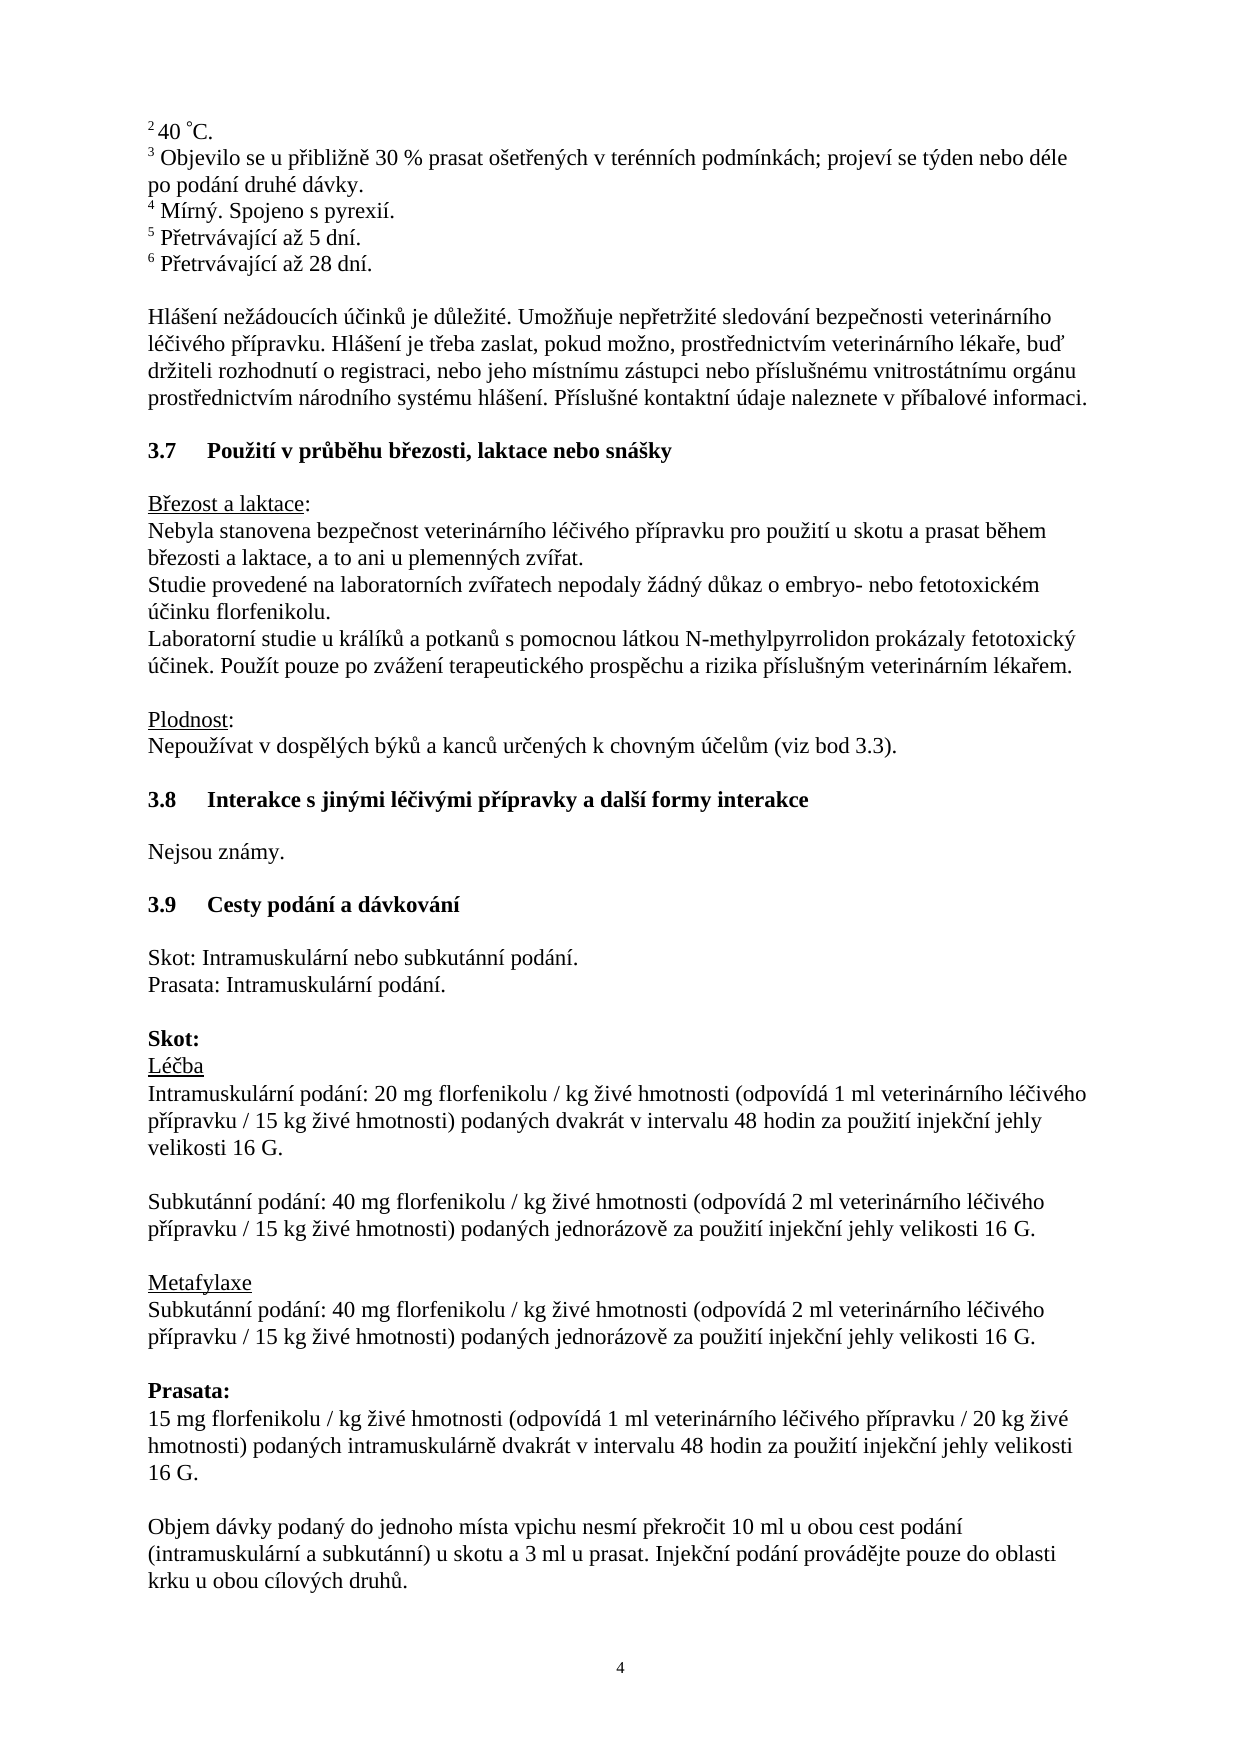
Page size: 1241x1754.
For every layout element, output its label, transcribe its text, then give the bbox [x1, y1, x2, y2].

text Subkutánní podání: 40 mg florfenikolu / kg živé hmotnosti (odpovídá 2 ml veterinárního léčivého přípravku / 15 kg živé hmotnosti) podaných jednorázově za použití injekční jehly velikosti 16 G. [148, 1188, 1092, 1242]
text Březost a laktace: [148, 490, 1092, 516]
text 6 Přetrvávající až 28 dní. [148, 250, 1092, 276]
text Studie provedené na laboratorních zvířatech nepodaly žádný důkaz o embryo- nebo fetotoxickém účinku florfenikolu. [148, 571, 1092, 625]
text Intramuskulární podání: 20 mg florfenikolu / kg živé hmotnosti (odpovídá 1 ml veterinárního léčivého přípravku / 15 kg živé hmotnosti) podaných dvakrát v intervalu 48 hodin za použití injekční jehly velikosti 16 G. [148, 1079, 1092, 1161]
text Plodnost: [148, 706, 1092, 732]
text 3.8 Interakce s jinými léčivými přípravky a další formy interakce [148, 786, 1092, 812]
text Léčba [148, 1052, 1092, 1079]
text Skot: Intramuskulární nebo subkutánní podání. [148, 944, 1092, 971]
text 5 Přetrvávající až 5 dní. [148, 223, 1092, 250]
text Prasata: [148, 1377, 1092, 1404]
text Subkutánní podání: 40 mg florfenikolu / kg živé hmotnosti (odpovídá 2 ml veterinárního léčivého přípravku / 15 kg živé hmotnosti) podaných jednorázově za použití injekční jehly velikosti 16 G. [148, 1296, 1092, 1350]
text Laboratorní studie u králíků a potkanů s pomocnou látkou N-methylpyrrolidon prokázaly fetotoxický účinek. Použít pouze po zvážení terapeutického prospěchu a rizika příslušným veterinárním lékařem. [148, 625, 1092, 679]
text Hlášení nežádoucích účinků je důležité. Umožňuje nepřetržité sledování bezpečnosti veterinárního léčivého přípravku. Hlášení je třeba zaslat, pokud možno, prostřednictvím veterinárního lékaře, buď držiteli rozhodnutí o registraci, nebo jeho místnímu zástupci nebo příslušnému vnitrostátnímu orgánu prostřednictvím národního systému hlášení. Příslušné kontaktní údaje naleznete v příbalové informaci. [148, 303, 1092, 411]
text Nejsou známy. [148, 838, 1092, 865]
text Metafylaxe [148, 1269, 1092, 1296]
text Nepoužívat v dospělých býků a kanců určených k chovným účelům (viz bod 3.3). [148, 732, 1092, 759]
text Objem dávky podaný do jednoho místa vpichu nesmí překročit 10 ml u obou cest podání (intramuskulární a subkutánní) u skotu a 3 ml u prasat. Injekční podání provádějte pouze do oblasti krku u obou cílových druhů. [148, 1513, 1092, 1594]
text 3.9 Cesty podání a dávkování [148, 891, 1092, 917]
text Prasata: Intramuskulární podání. [148, 971, 1092, 998]
text 15 mg florfenikolu / kg živé hmotnosti (odpovídá 1 ml veterinárního léčivého přípravku / 20 kg živé hmotnosti) podaných intramuskulárně dvakrát v intervalu 48 hodin za použití injekční jehly velikosti 16 G. [148, 1404, 1092, 1486]
text 2 40 C. [148, 118, 1092, 144]
text 3 Objevilo se u přibližně 30 % prasat ošetřených v terénních podmínkách; projeví se týden nebo déle po podání druhé dávky. [148, 144, 1092, 197]
text 4 Mírný. Spojeno s pyrexií. [148, 197, 1092, 223]
text Nebyla stanovena bezpečnost veterinárního léčivého přípravku pro použití u skotu a prasat během březosti a laktace, a to ani u plemenných zvířat. [148, 516, 1092, 571]
text 3.7 Použití v průběhu březosti, laktace nebo snášky [148, 437, 1092, 464]
text Skot: [148, 1025, 1092, 1052]
